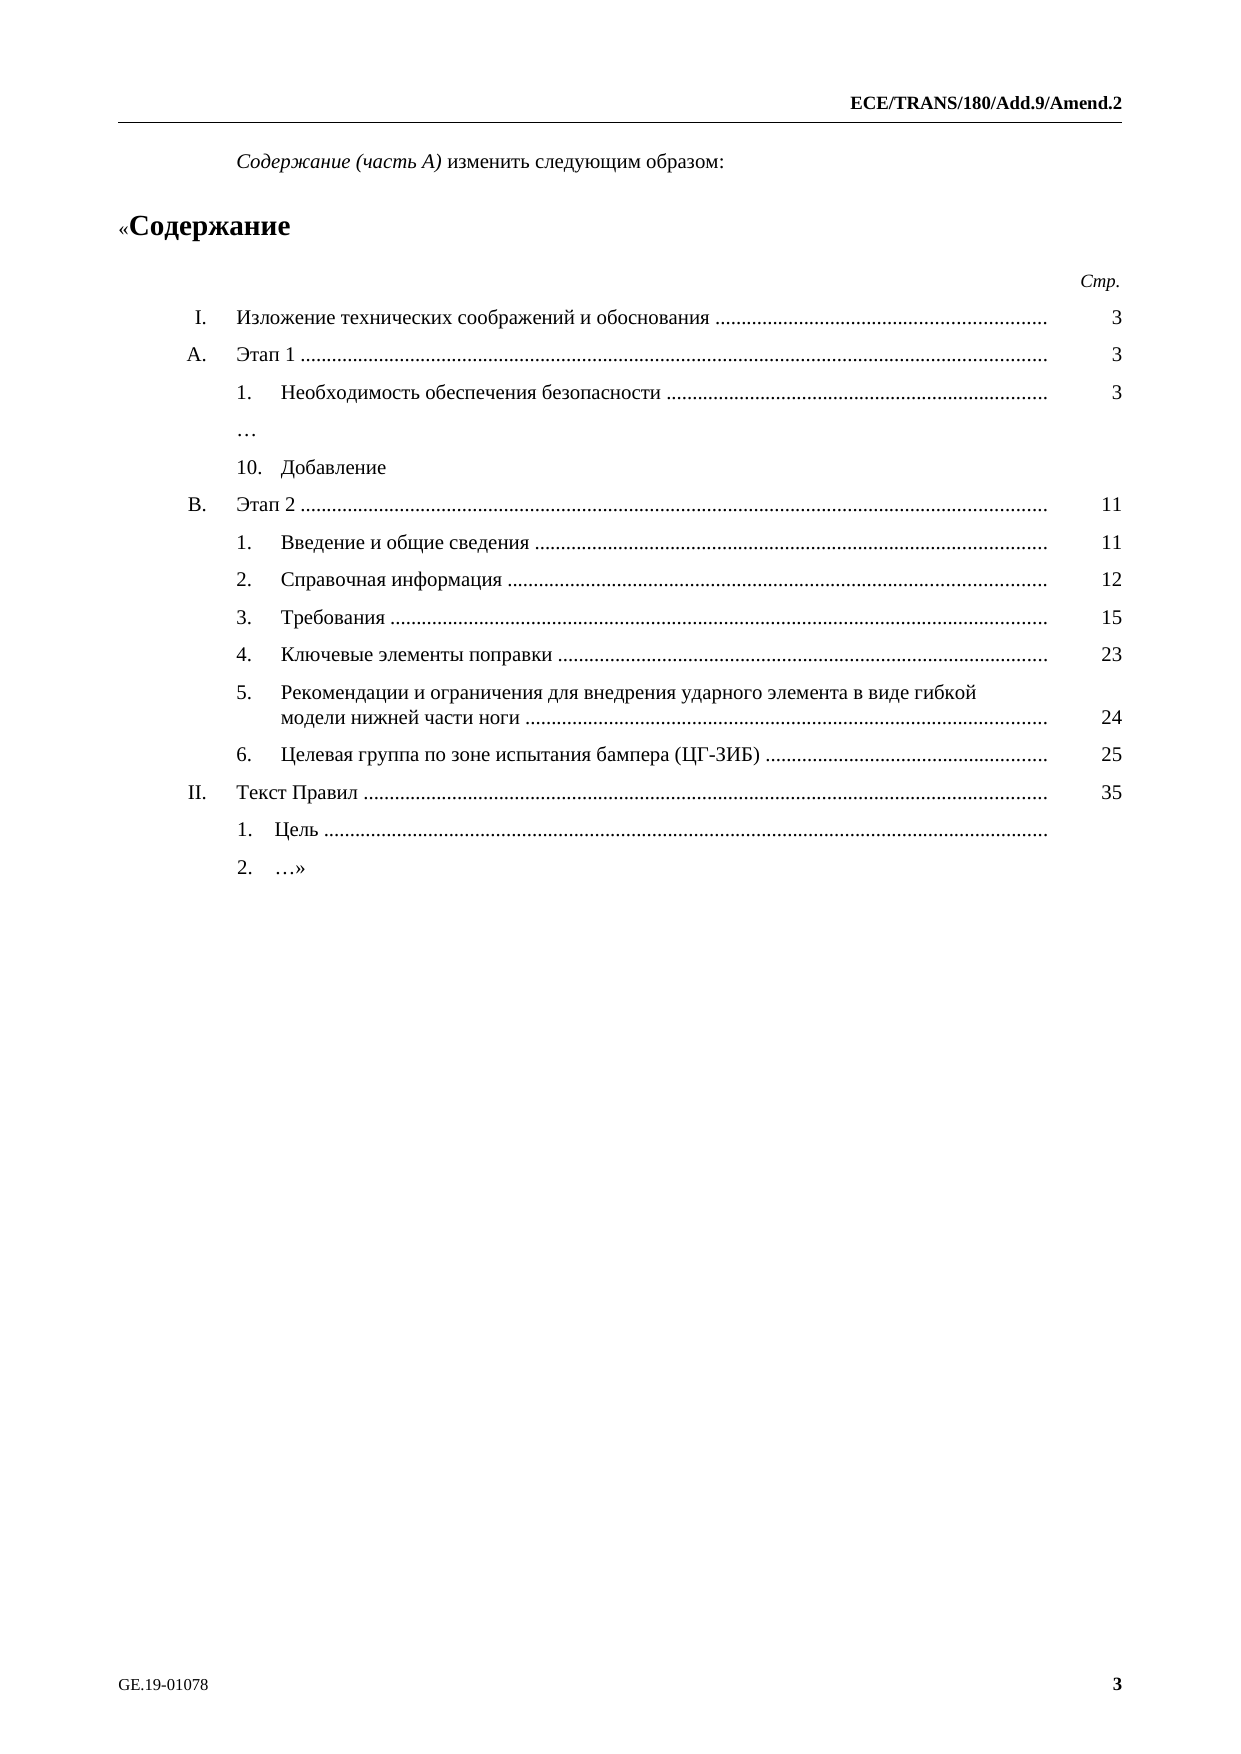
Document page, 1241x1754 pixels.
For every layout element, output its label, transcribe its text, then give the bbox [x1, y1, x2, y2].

text Содержание (часть А) изменить следующим образом: [236, 148, 1004, 173]
text 3. Требования 15 [118, 604, 1122, 629]
text II. Текст Правил 35 [118, 779, 1122, 804]
text 10. Добавление [118, 454, 1122, 479]
text … [118, 416, 1122, 441]
list Цель [237, 816, 1122, 841]
text B. Этап 2 11 [118, 491, 1122, 516]
text Стр. [148, 266, 1122, 291]
text 5. Рекомендации и ограничения для внедрения ударного элемента в виде гибкой модели нижней части ноги 24 [118, 679, 1122, 729]
text 4. Ключевые элементы поправки 23 [118, 641, 1122, 666]
text «Содержание [118, 210, 1004, 241]
text 1. Необходимость обеспечения безопасности 3 [118, 379, 1122, 404]
text 1. Введение и общие сведения 11 [118, 529, 1122, 554]
list …» [237, 854, 1122, 879]
text 2. Справочная информация 12 [118, 566, 1122, 591]
text I. Изложение технических соображений и обоснования 3 [118, 304, 1122, 329]
text 6. Целевая группа по зоне испытания бампера (ЦГ-ЗИБ) 25 [118, 741, 1122, 766]
text A. Этап 1 3 [118, 341, 1122, 366]
